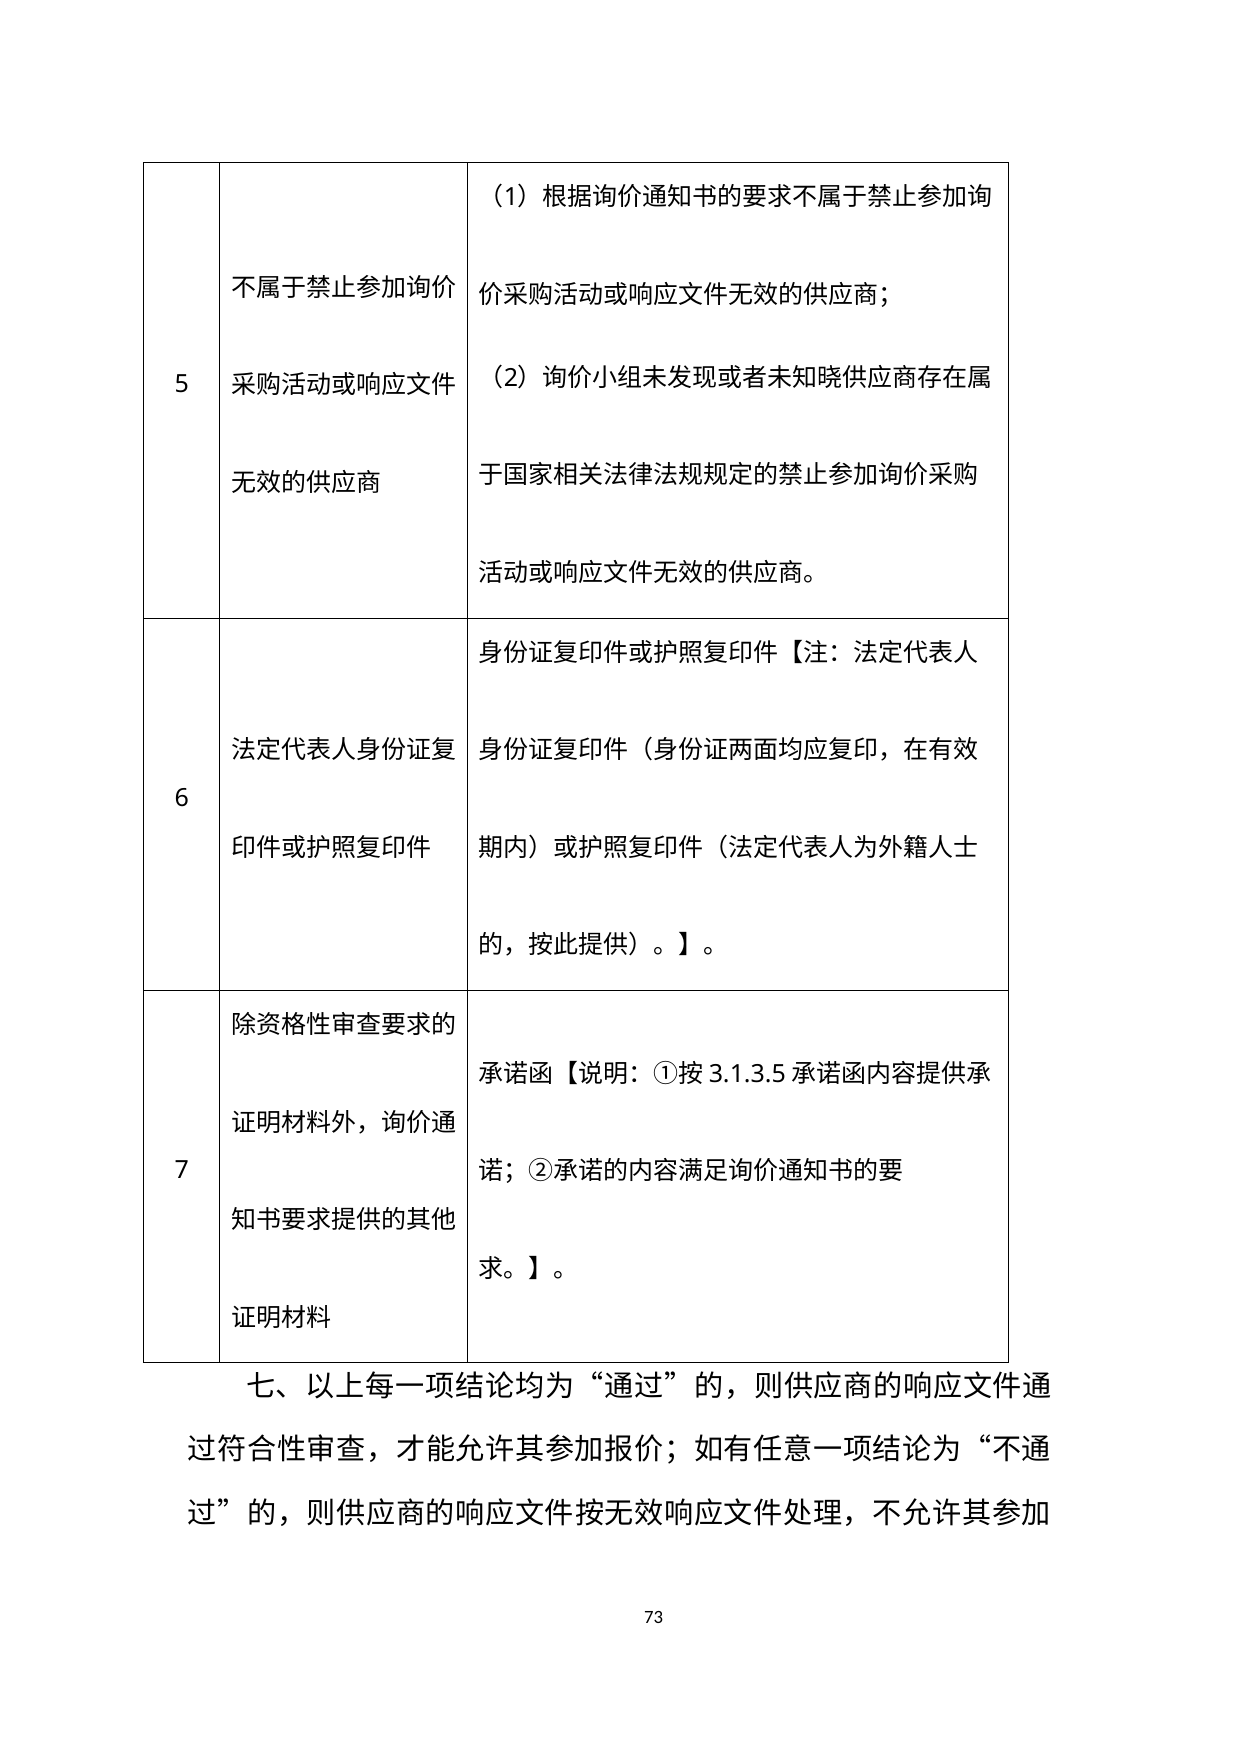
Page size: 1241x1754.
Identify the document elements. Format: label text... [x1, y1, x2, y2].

table_cell 5 [144, 163, 219, 617]
table_cell 6 [144, 619, 219, 990]
table_cell （1）根据询价通知书的要求不属于禁止参加询价采购活动或响应文件无效的供应商； （2）询价小组未发现或者未知晓供应商存在属于国家相关法律法规规定的禁止参加询价采购活动或响应文件无效的供应商。 [468, 163, 1008, 617]
table_cell 承诺函【说明：①按3.1.3.5承诺函内容提供承诺；②承诺的内容满足询价通知书的要求。】。 [468, 991, 1008, 1362]
table_cell 法定代表人身份证复印件或护照复印件 [220, 619, 467, 990]
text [187, 1362, 1053, 1532]
table_cell 不属于禁止参加询价采购活动或响应文件无效的供应商 [220, 163, 467, 617]
table_cell 除资格性审查要求的证明材料外，询价通知书要求提供的其他证明材料 [220, 991, 467, 1362]
table_cell 7 [144, 991, 219, 1362]
table_cell 身份证复印件或护照复印件【注：法定代表人身份证复印件（身份证两面均应复印，在有效期内）或护照复印件（法定代表人为外籍人士的，按此提供）。】。 [468, 619, 1008, 990]
